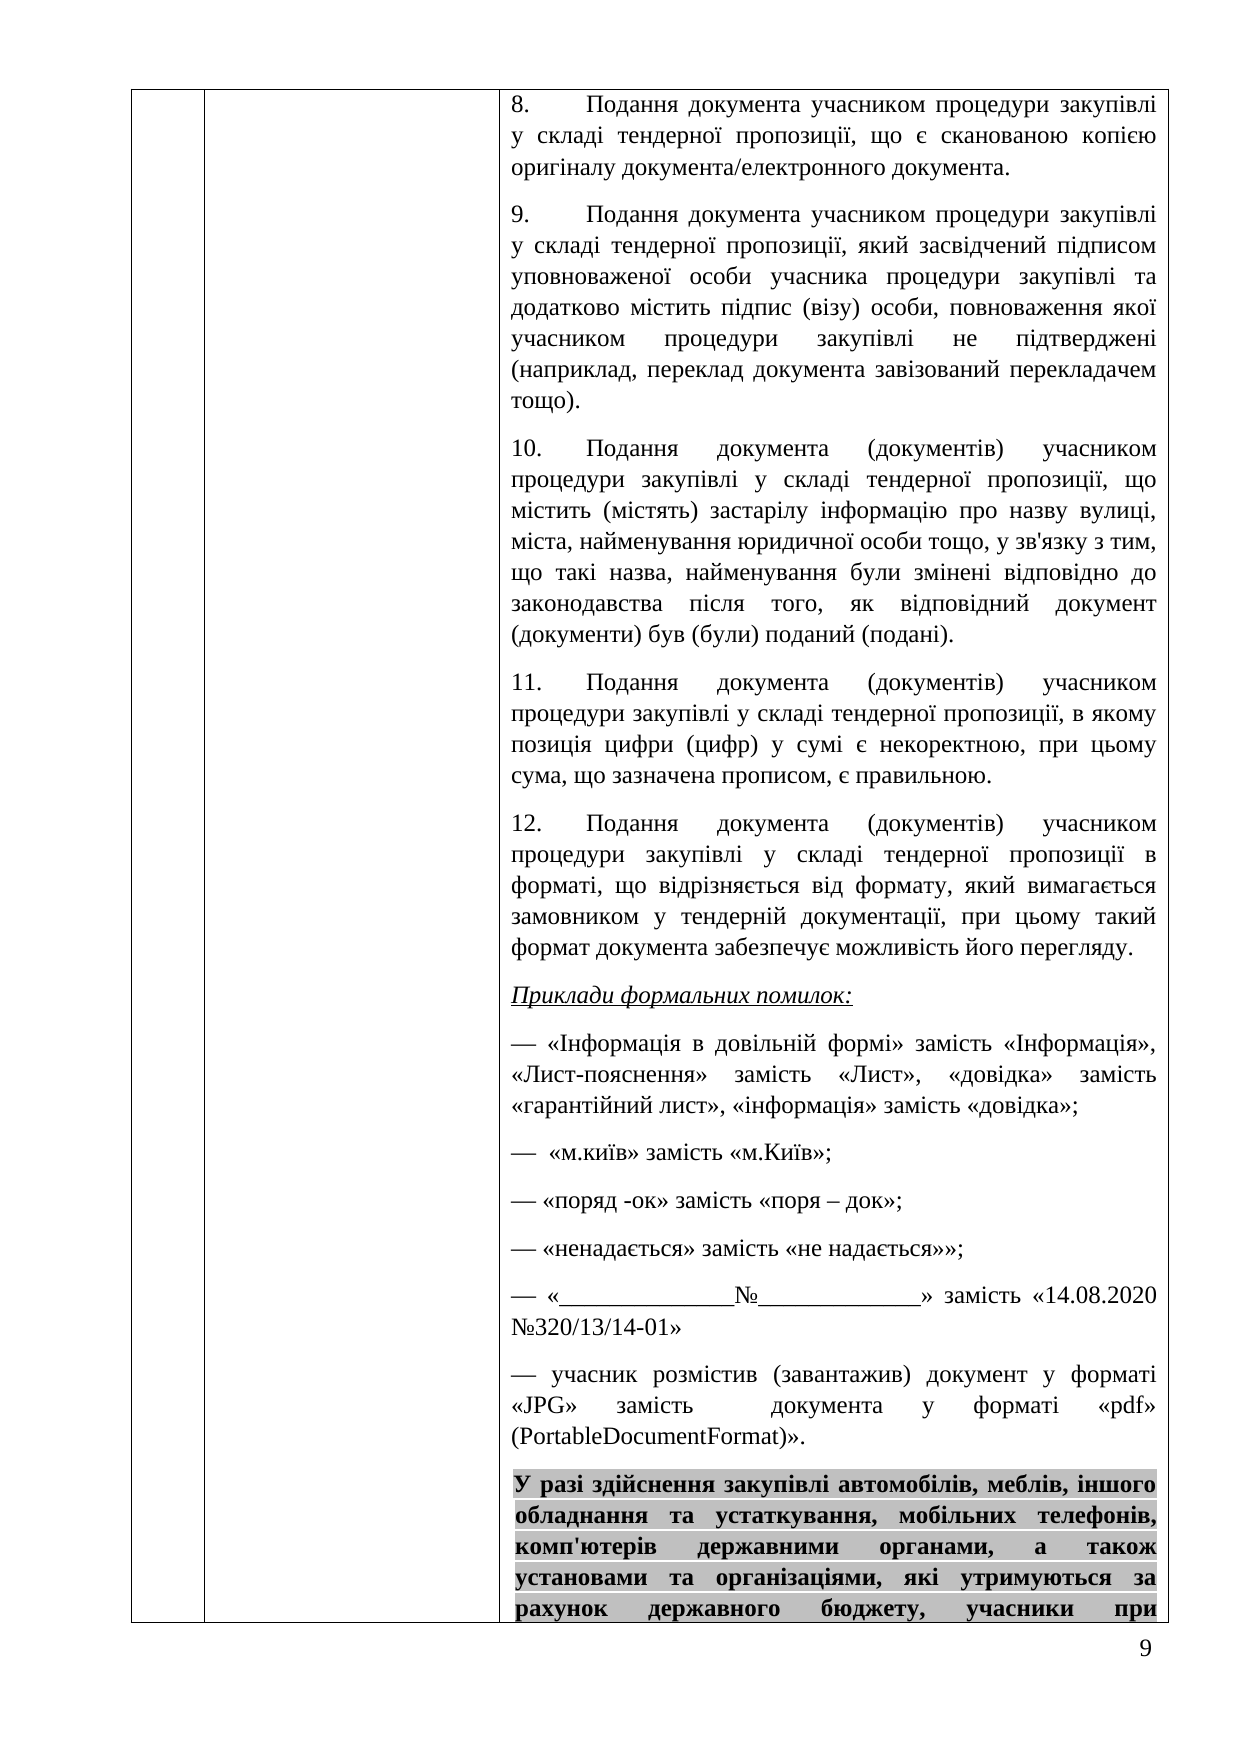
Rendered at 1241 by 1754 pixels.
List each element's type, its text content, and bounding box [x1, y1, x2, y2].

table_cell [500, 90, 1168, 1622]
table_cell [205, 90, 499, 1622]
table_cell 1 [132, 90, 204, 1622]
